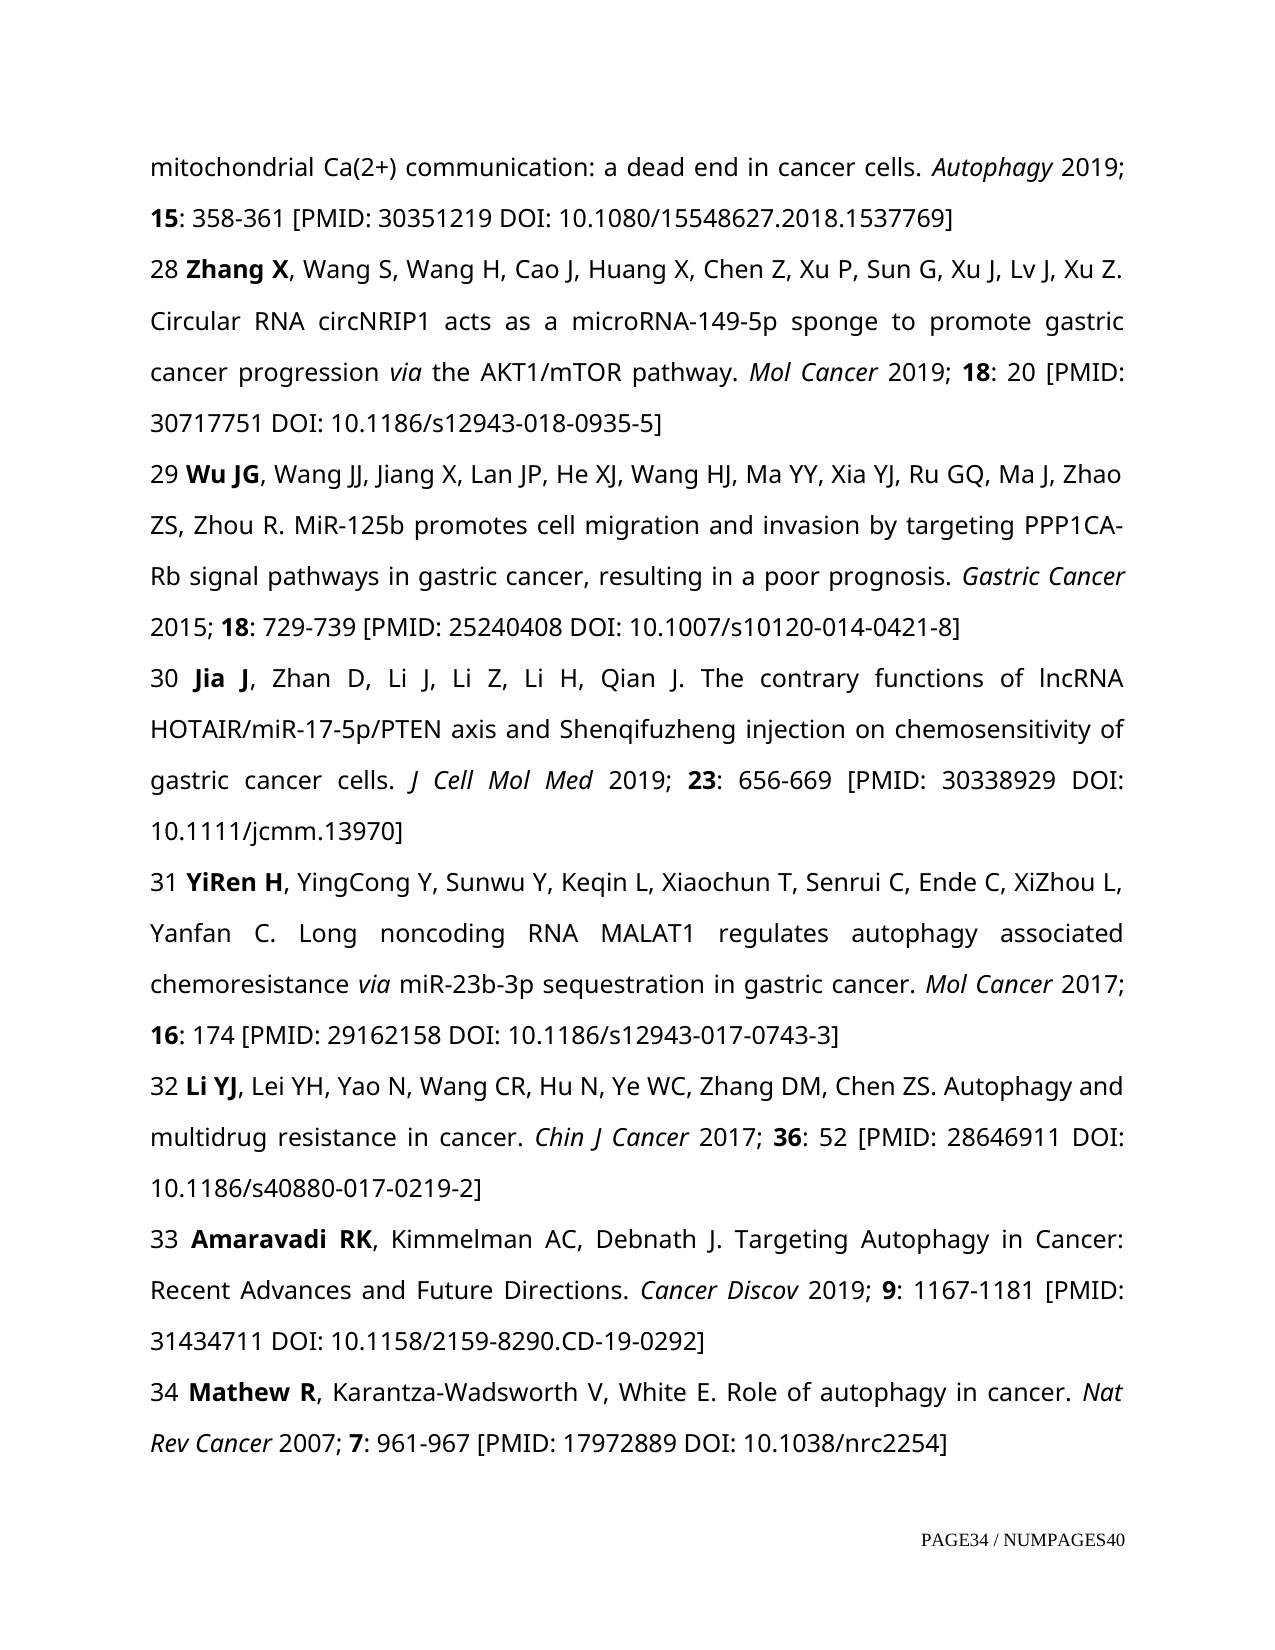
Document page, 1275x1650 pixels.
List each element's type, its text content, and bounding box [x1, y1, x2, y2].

text 33 Amaravadi RK, Kimmelman AC, Debnath J. Targeting Autophagy in Cancer: Recent Advances and Future Directions. Cancer Discov 2019; 9: 1167-1181 [PMID: 31434711 DOI: 10.1158/2159-8290.CD-19-0292] [150, 1222, 1125, 1358]
text 31 YiRen H, YingCong Y, Sunwu Y, Keqin L, Xiaochun T, Senrui C, Ende C, XiZhou L, Yanfan C. Long noncoding RNA MALAT1 regulates autophagy associated chemoresistance via miR-23b-3p sequestration in gastric cancer. Mol Cancer 2017; 16: 174 [PMID: 29162158 DOI: 10.1186/s12943-017-0743-3] [150, 864, 1125, 1052]
text 30 Jia J, Zhan D, Li J, Li Z, Li H, Qian J. The contrary functions of lncRNA HOTAIR/miR-17-5p/PTEN axis and Shenqifuzheng injection on chemosensitivity of gastric cancer cells. J Cell Mol Med 2019; 23: 656-669 [PMID: 30338929 DOI: 10.1111/jcmm.13970] [150, 660, 1125, 848]
text 34 Mathew R, Karantza-Wadsworth V, White E. Role of autophagy in cancer. Nat Rev Cancer 2007; 7: 961-967 [PMID: 17972889 DOI: 10.1038/nrc2254] [150, 1375, 1125, 1460]
text 29 Wu JG, Wang JJ, Jiang X, Lan JP, He XJ, Wang HJ, Ma YY, Xia YJ, Ru GQ, Ma J, Zhao ZS, Zhou R. MiR-125b promotes cell migration and invasion by targeting PPP1CA-Rb signal pathways in gastric cancer, resulting in a poor prognosis. Gastric Cancer 2015; 18: 729-739 [PMID: 25240408 DOI: 10.1007/s10120-014-0421-8] [150, 456, 1125, 643]
text 28 Zhang X, Wang S, Wang H, Cao J, Huang X, Chen Z, Xu P, Sun G, Xu J, Lv J, Xu Z. Circular RNA circNRIP1 acts as a microRNA-149-5p sponge to promote gastric cancer progression via the AKT1/mTOR pathway. Mol Cancer 2019; 18: 20 [PMID: 30717751 DOI: 10.1186/s12943-018-0935-5] [150, 252, 1125, 439]
text 32 Li YJ, Lei YH, Yao N, Wang CR, Hu N, Ye WC, Zhang DM, Chen ZS. Autophagy and multidrug resistance in cancer. Chin J Cancer 2017; 36: 52 [PMID: 28646911 DOI: 10.1186/s40880-017-0219-2] [150, 1069, 1125, 1205]
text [150, 150, 1125, 235]
